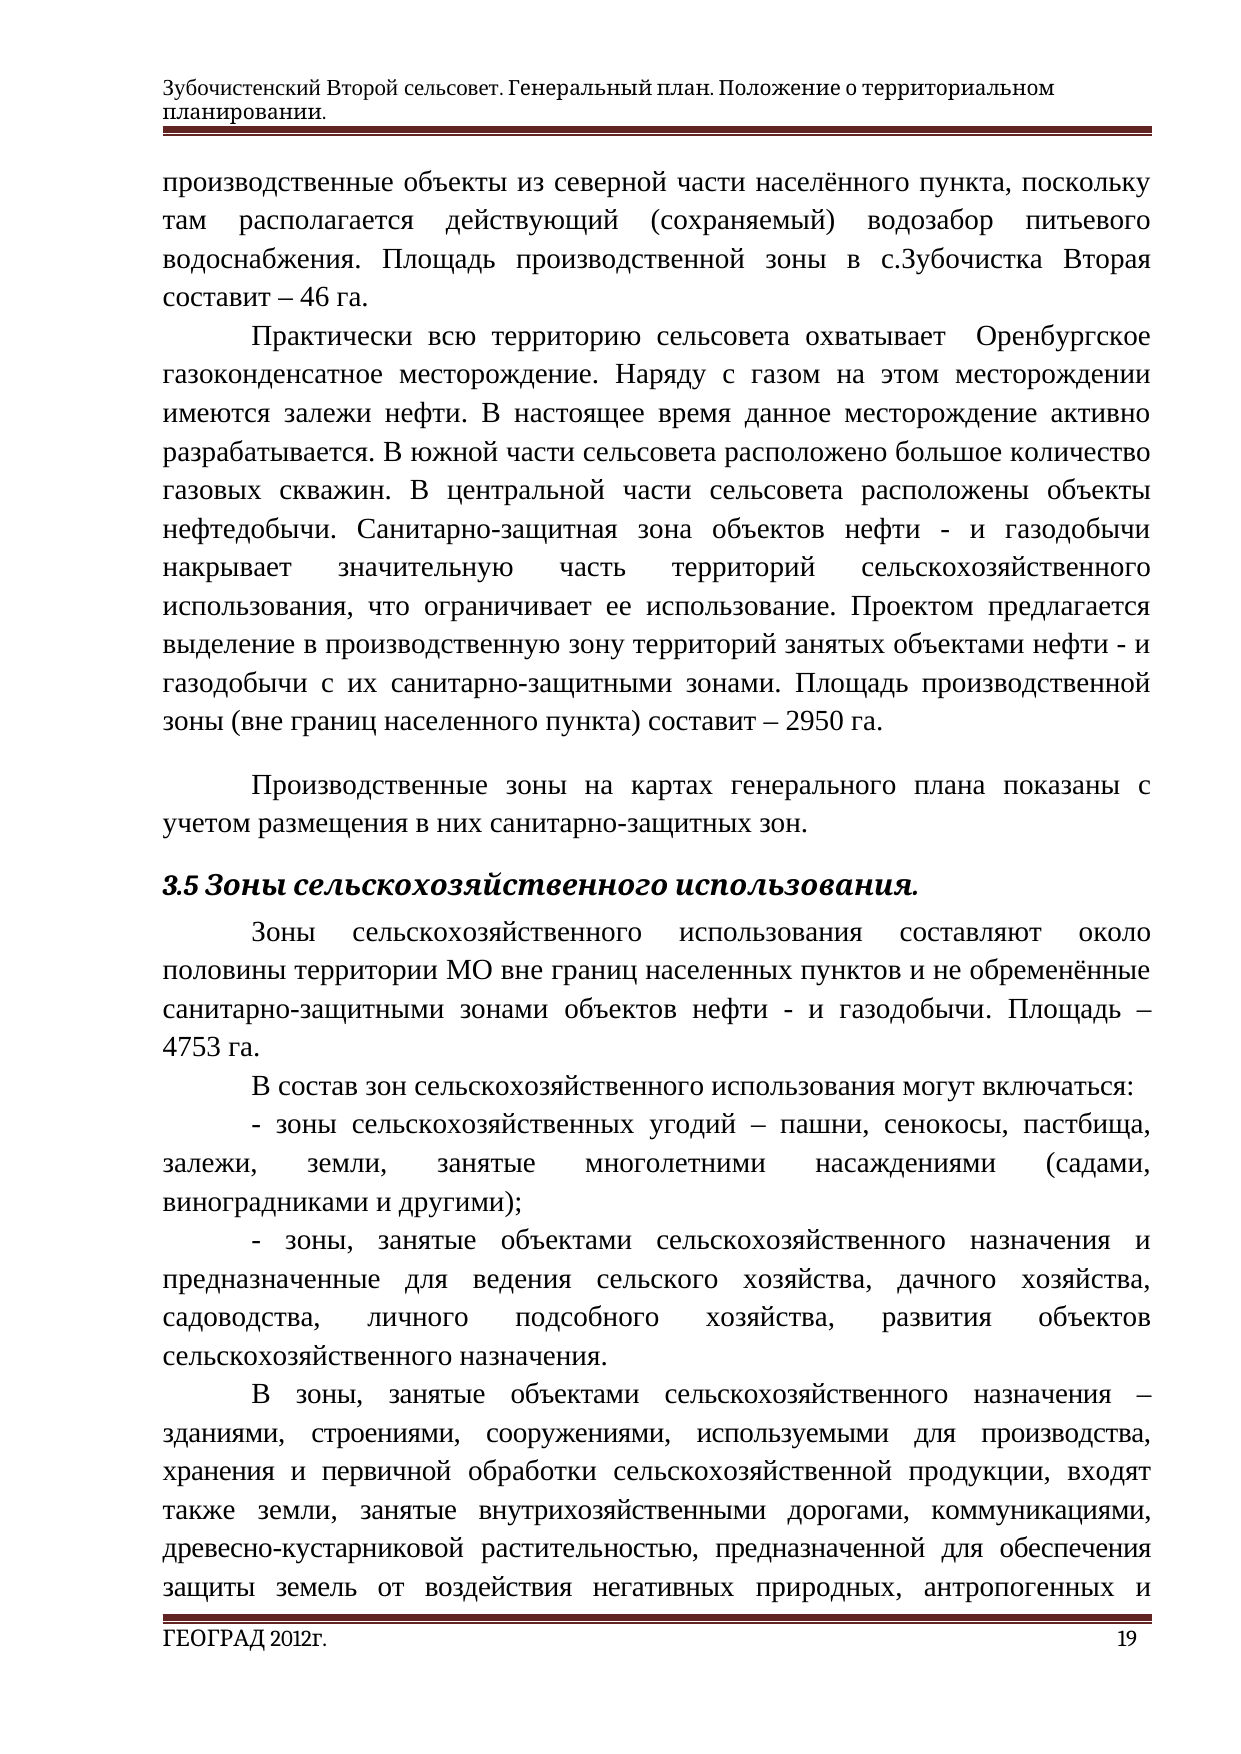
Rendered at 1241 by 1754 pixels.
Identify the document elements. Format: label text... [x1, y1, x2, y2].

text - зоны, занятые объектами сельскохозяйственного назначения и предназначенные для ведения сельского хозяйства, дачного хозяйства, садоводства, личного подсобного хозяйства, развития объектов сельскохозяйственного назначения. [162, 1222, 1152, 1371]
text В состав зон сельскохозяйственного использования могут включаться: [162, 1068, 1152, 1102]
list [162, 164, 1152, 313]
text Зоны сельскохозяйственного использования составляют около половины территории МО вне границ населенных пунктов и не обременённые санитарно-защитными зонами объектов нефти - и газодобычи. Площадь – 4753 га. [162, 914, 1152, 1063]
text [162, 1376, 1152, 1603]
list Производственные зоны на картах генерального плана показаны с учетом размещения в них санитарно-защитных зон. [162, 767, 1152, 839]
subtitle 3.5 Зоны сельскохозяйственного использования. [162, 869, 1152, 903]
text Практически всю территорию сельсовета охватывает Оренбургское газоконденсатное месторождение. Наряду с газом на этом месторождении имеются залежи нефти. В настоящее время данное месторождение активно разрабатывается. В южной части сельсовета расположено большое количество газовых скважин. В центральной части сельсовета расположены объекты нефтедобычи. Санитарно-защитная зона объектов нефти - и газодобычи накрывает значительную часть территорий сельскохозяйственного использования, что ограничивает ее использование. Проектом предлагается выделение в производственную зону территорий занятых объектами нефти - и газодобычи с их санитарно-защитными зонами. Площадь производственной зоны (вне границ населенного пункта) составит – 2950 га. [162, 318, 1152, 737]
text - зоны сельскохозяйственных угодий – пашни, сенокосы, пастбища, залежи, земли, занятые многолетними насаждениями (садами, виноградниками и другими); [162, 1107, 1152, 1217]
